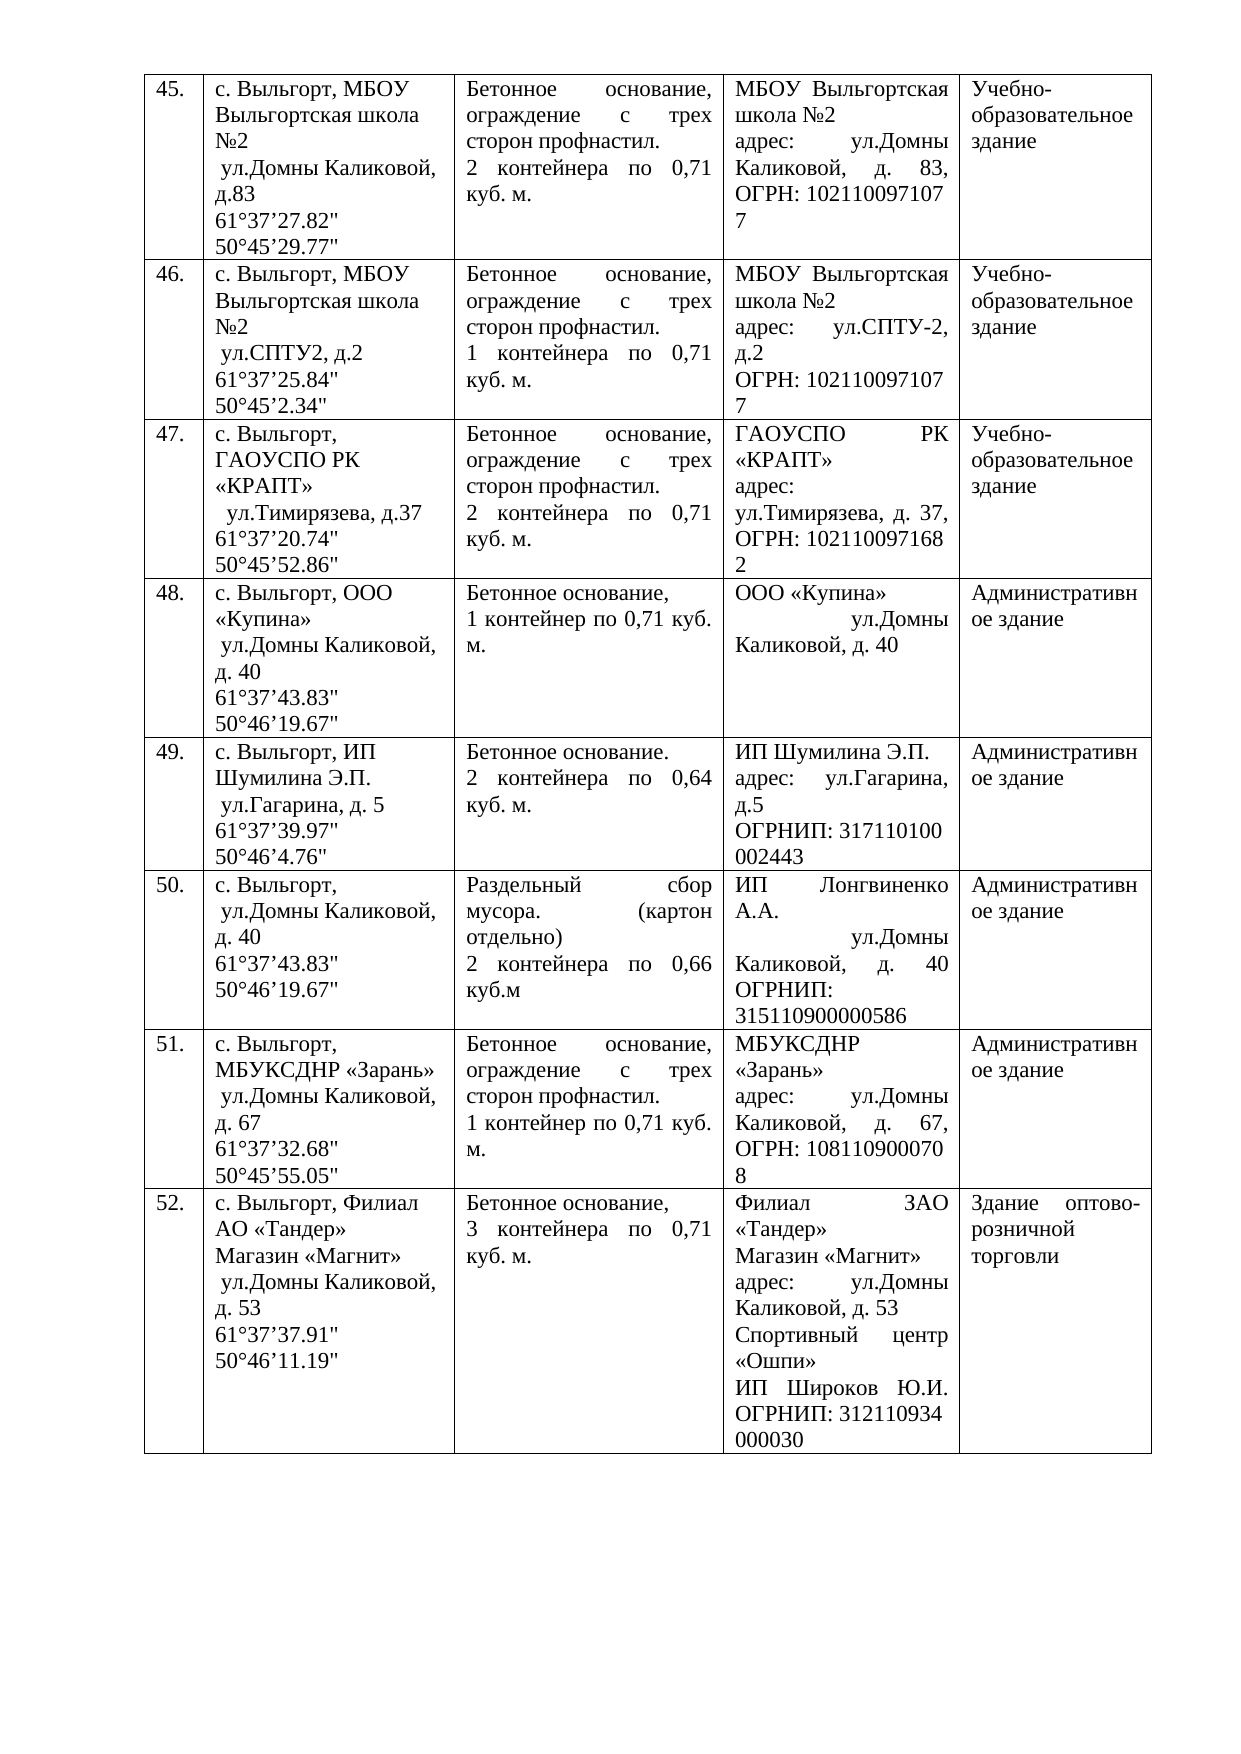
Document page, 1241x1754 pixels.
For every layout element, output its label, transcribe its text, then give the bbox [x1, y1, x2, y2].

table_cell 51. [145, 1030, 203, 1188]
table_cell с. Выльгорт, Филиал АО «Тандер» Магазин «Магнит» ул.Домны Каликовой, д. 53 61°37’37.91" 50°46’11.19" [204, 1189, 454, 1453]
table_cell 52. [145, 1189, 203, 1453]
table_cell с. Выльгорт, ул.Домны Каликовой, д. 40 61°37’43.83" 50°46’19.67" [204, 871, 454, 1029]
table_cell Бетонное основание, ограждение с трех сторон профнастил. 1 контейнера по 0,71 куб. м. [455, 260, 723, 418]
table_cell Административное здание [960, 579, 1151, 737]
table_cell ИП Шумилина Э.П. адрес: ул.Гагарина, д.5 ОГРНИП: 317110100002443 [724, 738, 959, 870]
table_cell с. Выльгорт, МБОУ Выльгортская школа №2 ул.СПТУ2, д.2 61°37’25.84" 50°45’2.34" [204, 260, 454, 418]
table_cell ИП Лонгвиненко А.А. ул.Домны Каликовой, д. 40 ОГРНИП: 315110900000586 [724, 871, 959, 1029]
table_cell с. Выльгорт, МБУКСДНР «Зарань» ул.Домны Каликовой, д. 67 61°37’32.68" 50°45’55.05" [204, 1030, 454, 1188]
table_cell Учебно-образовательное здание [960, 420, 1151, 578]
table_cell с. Выльгорт, ООО «Купина» ул.Домны Каликовой, д. 40 61°37’43.83" 50°46’19.67" [204, 579, 454, 737]
table_cell ГАОУСПО РК «КРАПТ» адрес: ул.Тимирязева, д. 37, ОГРН: 1021100971682 [724, 420, 959, 578]
table_cell Административное здание [960, 871, 1151, 1029]
table_cell Административное здание [960, 738, 1151, 870]
table_cell Бетонное основание, ограждение с трех сторон профнастил. 1 контейнер по 0,71 куб. м. [455, 1030, 723, 1188]
table_cell Бетонное основание, ограждение с трех сторон профнастил. 2 контейнера по 0,71 куб. м. [455, 75, 723, 259]
table_cell с. Выльгорт, ГАОУСПО РК «КРАПТ» ул.Тимирязева, д.37 61°37’20.74" 50°45’52.86" [204, 420, 454, 578]
table_cell 45. [145, 75, 203, 259]
table_cell МБУКСДНР «Зарань» адрес: ул.Домны Каликовой, д. 67, ОГРН: 1081109000708 [724, 1030, 959, 1188]
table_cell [960, 75, 1151, 259]
table_cell с. Выльгорт, МБОУ Выльгортская школа №2 ул.Домны Каликовой, д.83 61°37’27.82" 50°45’29.77" [204, 75, 454, 259]
table_cell Учебно-образовательное здание [960, 260, 1151, 418]
table_cell Здание оптово-розничной торговли [960, 1189, 1151, 1453]
table_cell ООО «Купина» ул.Домны Каликовой, д. 40 [724, 579, 959, 737]
table_cell 47. [145, 420, 203, 578]
table_cell 50. [145, 871, 203, 1029]
table_cell 48. [145, 579, 203, 737]
table_cell Бетонное основание, 1 контейнер по 0,71 куб. м. [455, 579, 723, 737]
table_cell МБОУ Выльгортская школа №2 адрес: ул.СПТУ-2, д.2 ОГРН: 1021100971077 [724, 260, 959, 418]
table_cell Административное здание [960, 1030, 1151, 1188]
table_cell Бетонное основание. 2 контейнера по 0,64 куб. м. [455, 738, 723, 870]
table_cell 46. [145, 260, 203, 418]
table_cell с. Выльгорт, ИП Шумилина Э.П. ул.Гагарина, д. 5 61°37’39.97" 50°46’4.76" [204, 738, 454, 870]
table_cell 49. [145, 738, 203, 870]
table_cell Раздельный сбор мусора. (картон отдельно) 2 контейнера по 0,66 куб.м [455, 871, 723, 1029]
table_cell Бетонное основание, ограждение с трех сторон профнастил. 2 контейнера по 0,71 куб. м. [455, 420, 723, 578]
table_cell Бетонное основание, 3 контейнера по 0,71 куб. м. [455, 1189, 723, 1453]
table_cell МБОУ Выльгортская школа №2 адрес: ул.Домны Каликовой, д. 83, ОГРН: 1021100971077 [724, 75, 959, 259]
table_cell Филиал ЗАО «Тандер» Магазин «Магнит» адрес: ул.Домны Каликовой, д. 53 Спортивный центр «Ошпи» ИП Широков Ю.И. ОГРНИП: 312110934000030 [724, 1189, 959, 1453]
